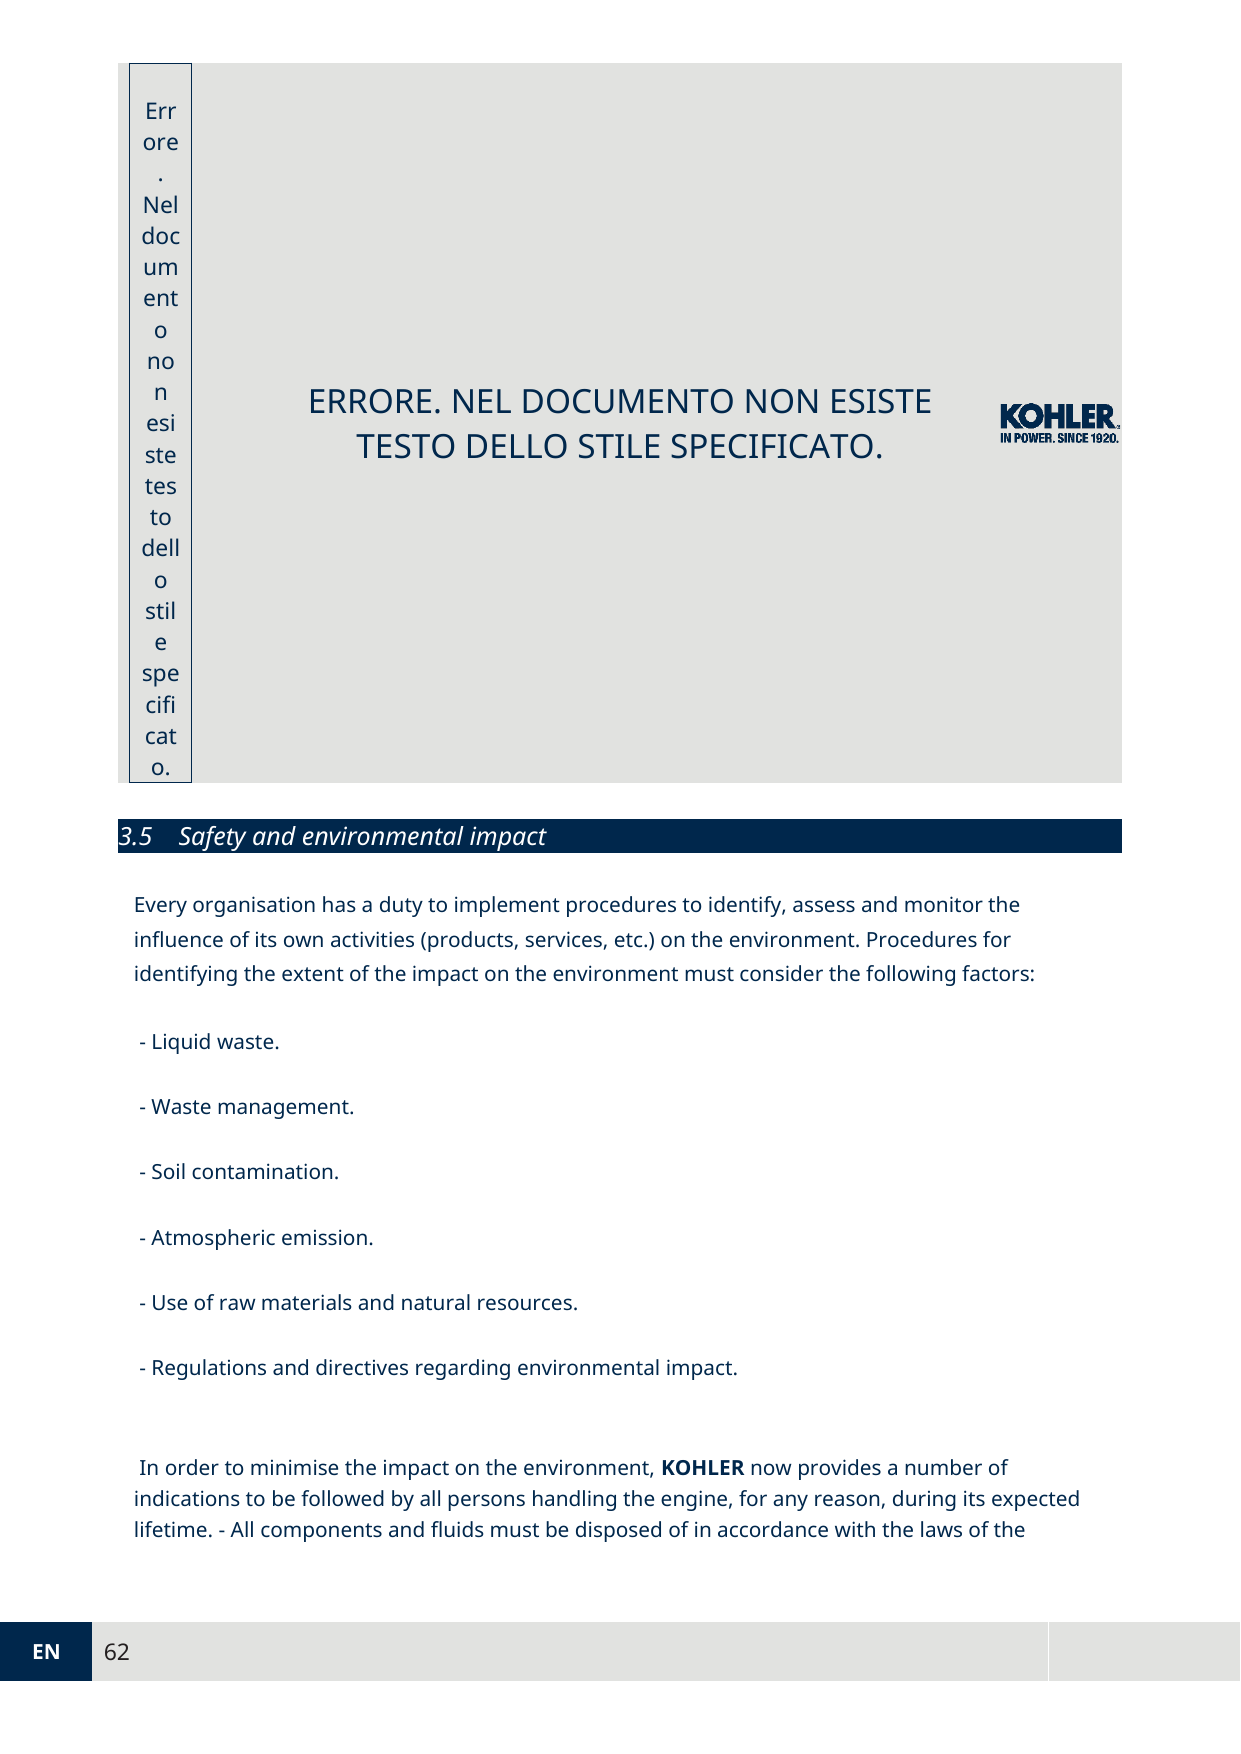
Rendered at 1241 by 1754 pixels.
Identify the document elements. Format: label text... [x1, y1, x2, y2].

subtitle Safety and environmental impact [118, 819, 1122, 853]
table_header Every organisation has a duty to implement procedures to identify, assess and monitor the influence of its own activities (products, services, etc.) on the environment. Procedures for identifying the extent of the impact on the environment must consider the following factors: - Liquid waste. - Waste management. - Soil contamination. - Atmospheric emission. - Use of raw materials and natural resources. - Regulations and directives regarding environmental impact. In order to minimise the impact on the environment, KOHLER now provides a number of indications to be followed by all persons handling the engine, for any reason, during its expected lifetime. - All components and fluids must be disposed of in accordance with the laws of the country in which disposal is taking place. - Keep the fuel and engine control systems and the exhaust pipes in efficient working order to limit environmental and noise pollution. - When discontinuing use of the engine, select all components according to their chemical characteristics and dispose of them separately. [118, 872, 1122, 1559]
picture [1000, 403, 1121, 443]
